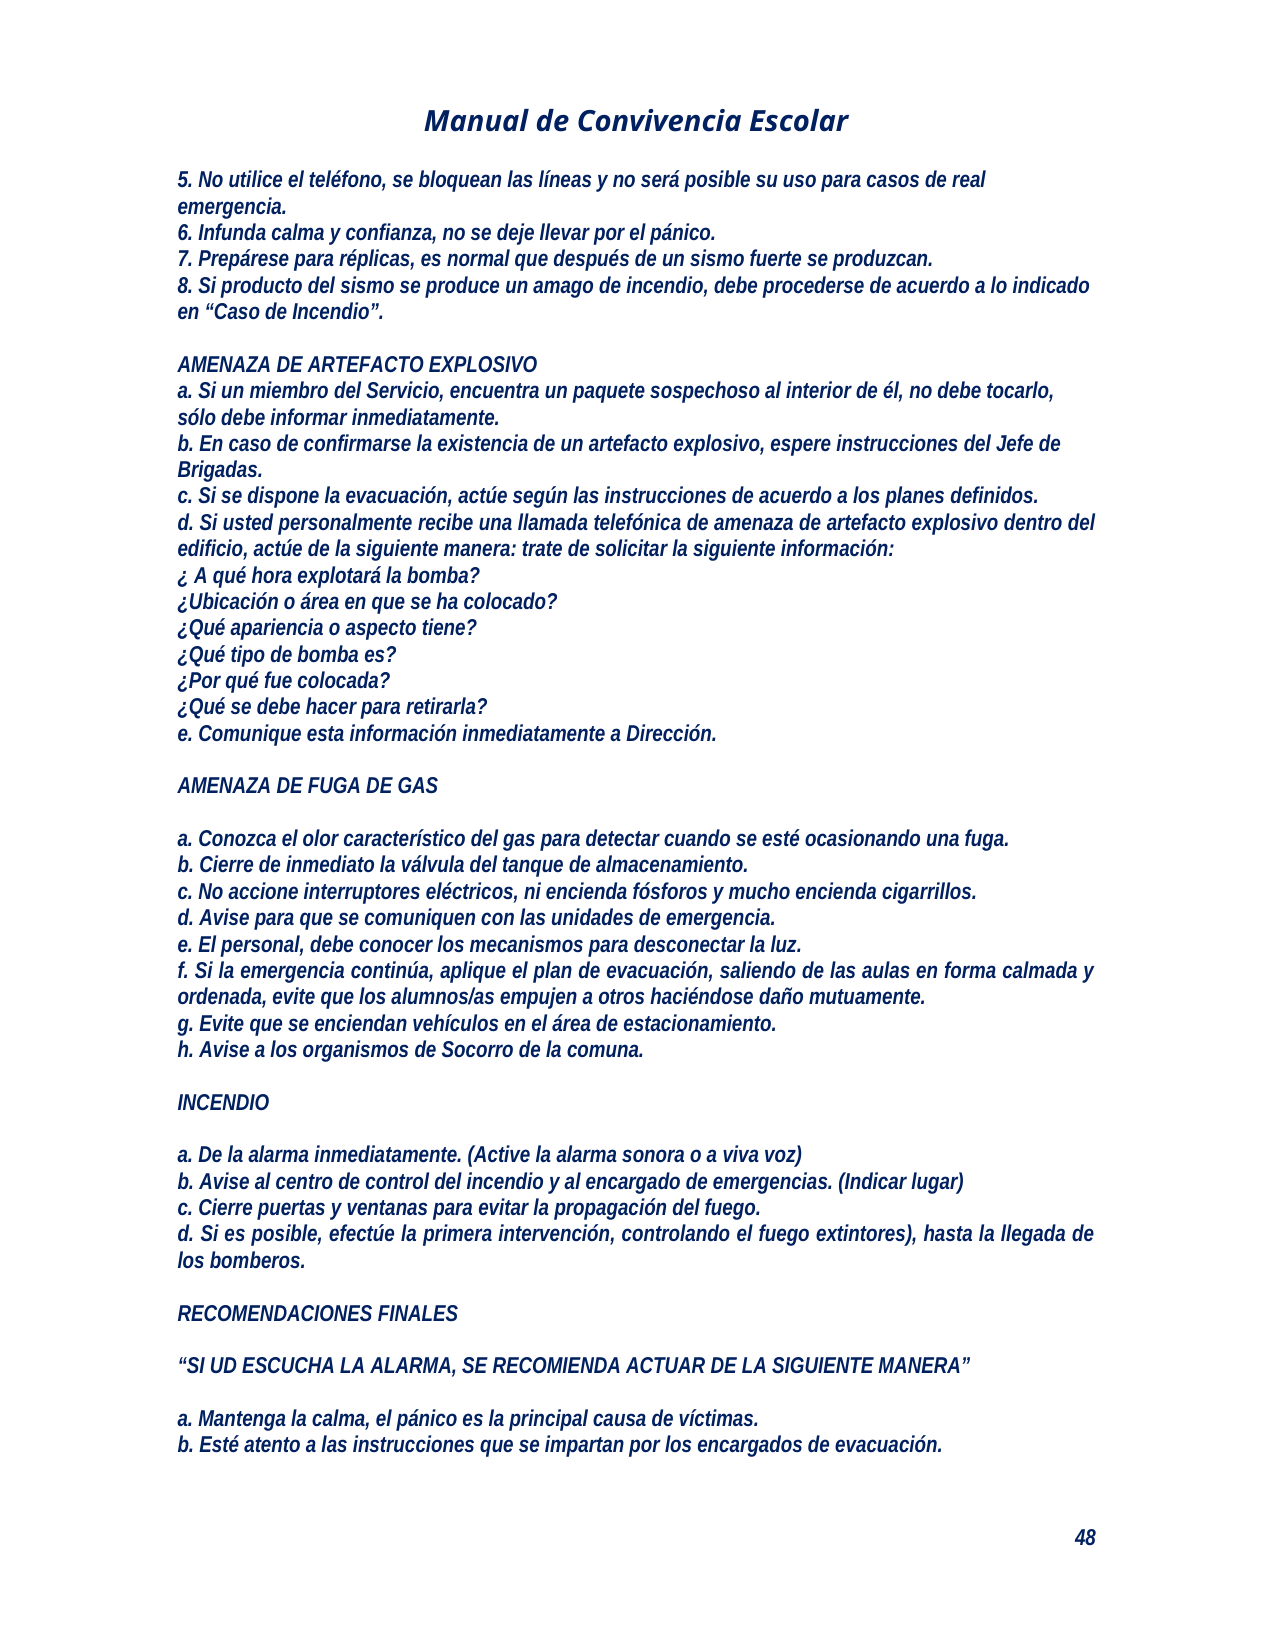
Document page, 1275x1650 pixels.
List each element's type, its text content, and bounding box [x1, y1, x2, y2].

text d. Avise para que se comuniquen con las unidades de emergencia. [177, 904, 1098, 931]
text ¿ A qué hora explotará la bomba? [177, 562, 1098, 588]
text a. Mantenga la calma, el pánico es la principal causa de víctimas. [177, 1405, 1098, 1431]
text 7. Prepárese para réplicas, es normal que después de un sismo fuerte se produzcan. [177, 245, 1098, 272]
text e. Comunique esta información inmediatamente a Dirección. [177, 720, 1098, 746]
text AMENAZA DE ARTEFACTO EXPLOSIVO [177, 351, 1098, 377]
text ¿Ubicación o área en que se ha colocado? [177, 588, 1098, 614]
text e. El personal, debe conocer los mecanismos para desconectar la luz. [177, 931, 1098, 957]
text INCENDIO [177, 1089, 1098, 1115]
text g. Evite que se enciendan vehículos en el área de estacionamiento. [177, 1009, 1098, 1036]
text c. No accione interruptores eléctricos, ni encienda fósforos y mucho encienda cigarrillos. [177, 878, 1098, 904]
text 8. Si producto del sismo se produce un amago de incendio, debe procederse de acuerdo a lo indicado en “Caso de Incendio”. [177, 272, 1098, 324]
text b. Avise al centro de control del incendio y al encargado de emergencias. (Indicar lugar) [177, 1168, 1098, 1194]
text RECOMENDACIONES FINALES [177, 1299, 1098, 1326]
text f. Si la emergencia continúa, aplique el plan de evacuación, saliendo de las aulas en forma calmada y ordenada, evite que los alumnos/as empujen a otros haciéndose daño mutuamente. [177, 957, 1098, 1009]
text ¿Qué se debe hacer para retirarla? [177, 693, 1098, 720]
text h. Avise a los organismos de Socorro de la comuna. [177, 1036, 1098, 1062]
text “SI UD ESCUCHA LA ALARMA, SE RECOMIENDA ACTUAR DE LA SIGUIENTE MANERA” [177, 1352, 1098, 1378]
text b. Cierre de inmediato la válvula del tanque de almacenamiento. [177, 851, 1098, 878]
text AMENAZA DE FUGA DE GAS [177, 772, 1098, 799]
text b. En caso de confirmarse la existencia de un artefacto explosivo, espere instrucciones del Jefe de Brigadas. [177, 430, 1098, 482]
text 5. No utilice el teléfono, se bloquean las líneas y no será posible su uso para casos de real emergencia. [177, 166, 1098, 219]
text a. Si un miembro del Servicio, encuentra un paquete sospechoso al interior de él, no debe tocarlo, sólo debe informar inmediatamente. [177, 377, 1098, 430]
text b. Esté atento a las instrucciones que se impartan por los encargados de evacuación. [177, 1431, 1098, 1458]
text c. Si se dispone la evacuación, actúe según las instrucciones de acuerdo a los planes definidos. [177, 482, 1098, 509]
text ¿Qué apariencia o aspecto tiene? [177, 614, 1098, 641]
text a. De la alarma inmediatamente. (Active la alarma sonora o a viva voz) [177, 1141, 1098, 1168]
text c. Cierre puertas y ventanas para evitar la propagación del fuego. [177, 1194, 1098, 1220]
text d. Si es posible, efectúe la primera intervención, controlando el fuego extintores), hasta la llegada de los bomberos. [177, 1220, 1098, 1273]
text 6. Infunda calma y confianza, no se deje llevar por el pánico. [177, 219, 1098, 245]
text a. Conozca el olor característico del gas para detectar cuando se esté ocasionando una fuga. [177, 825, 1098, 851]
text ¿Por qué fue colocada? [177, 667, 1098, 693]
text ¿Qué tipo de bomba es? [177, 641, 1098, 667]
text d. Si usted personalmente recibe una llamada telefónica de amenaza de artefacto explosivo dentro del edificio, actúe de la siguiente manera: trate de solicitar la siguiente información: [177, 509, 1098, 562]
